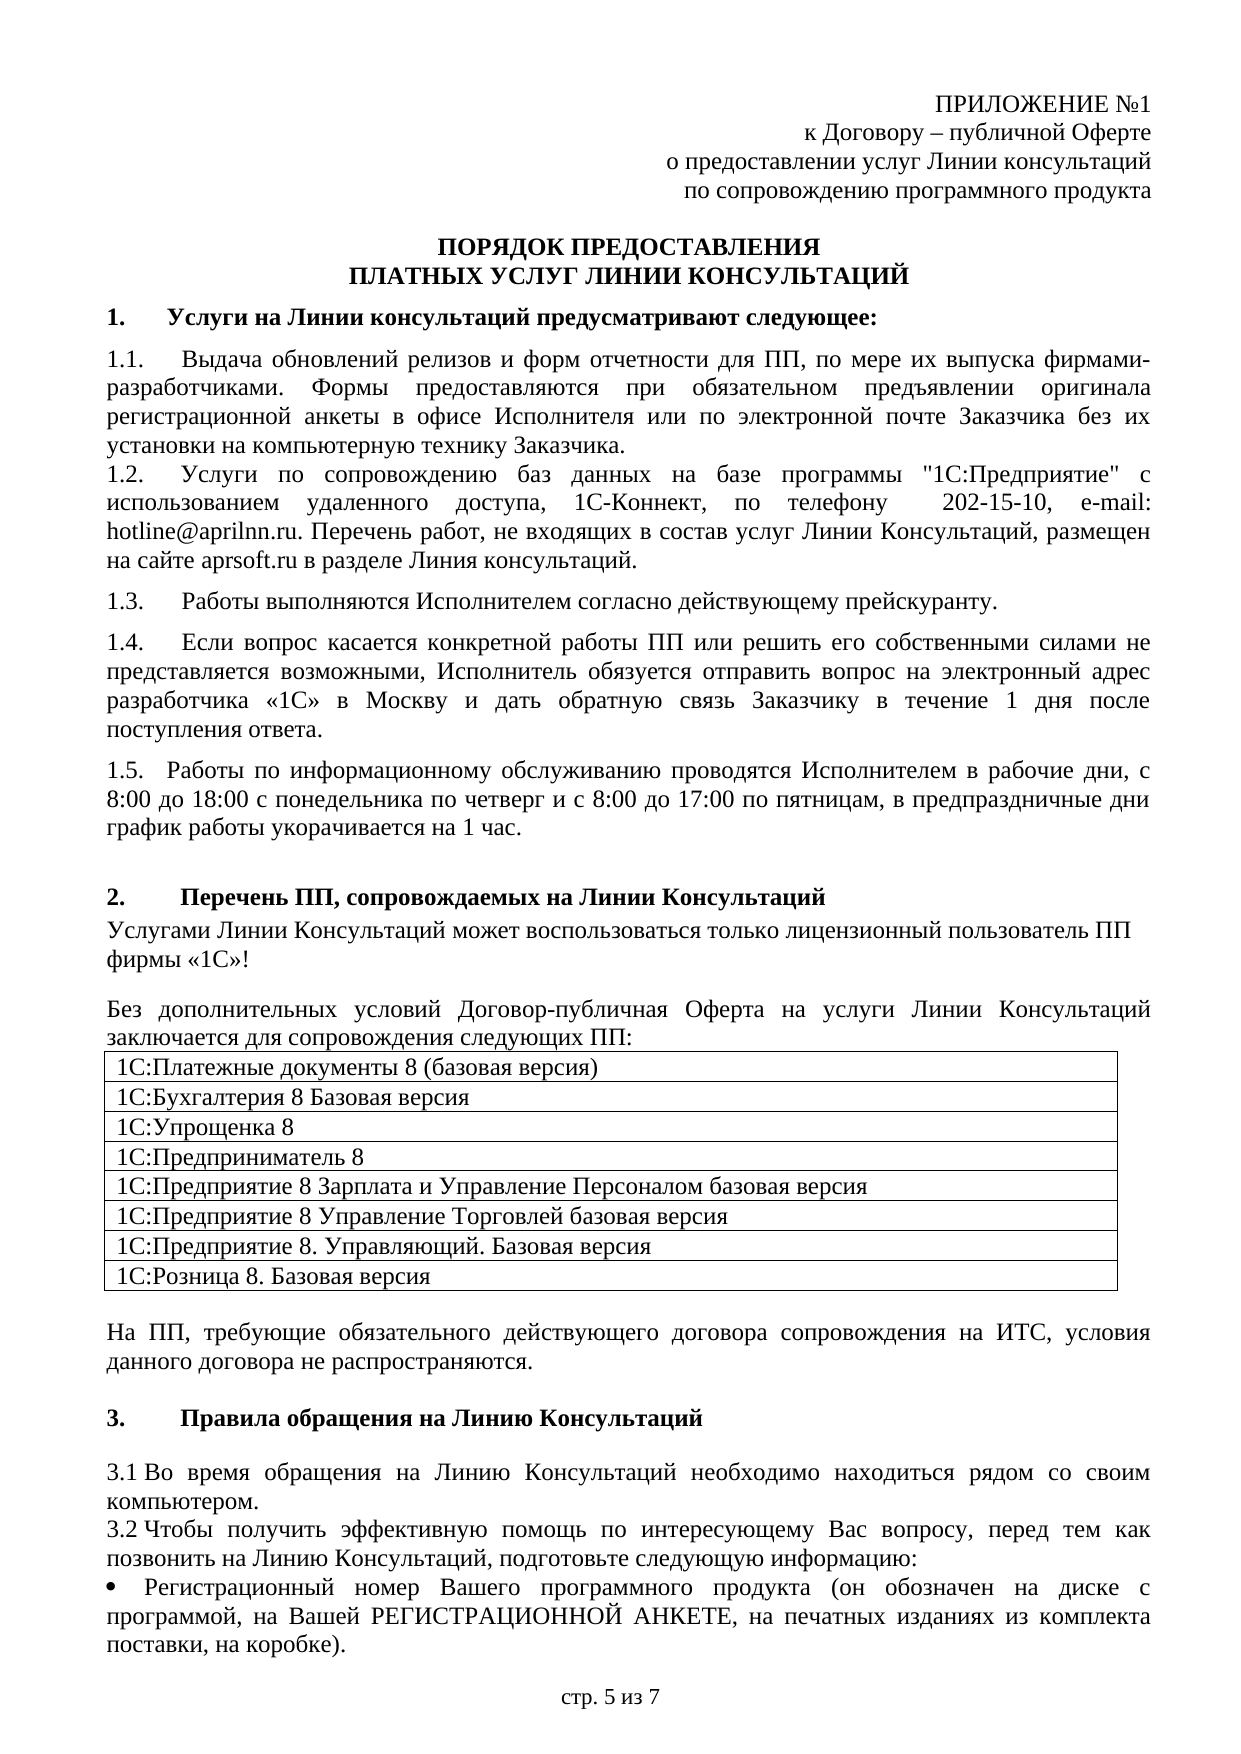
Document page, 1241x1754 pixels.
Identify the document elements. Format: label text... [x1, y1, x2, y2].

text На ПП, требующие обязательного действующего договора сопровождения на ИТС, условия данного договора не распространяются. [106, 1317, 1152, 1374]
list Услугами Линии Консультаций может воспользоваться только лицензионный пользователь ПП фирмы «1С»! [106, 915, 1152, 973]
list Регистрационный номер Вашего программного продукта (он обозначен на диске с программой, на Вашей РЕГИСТРАЦИОННОЙ АНКЕТЕ, на печатных изданиях из комплекта поставки, на коробке). [106, 1572, 1152, 1658]
text к Договору – публичной Оферте [106, 117, 1152, 146]
text ПРИЛОЖЕНИЕ №1 [106, 89, 1152, 117]
list Перечень ПП, сопровождаемых на Линии Консультаций [106, 882, 1152, 911]
text Без дополнительных условий Договор-публичная Оферта на услуги Линии Консультаций заключается для сопровождения следующих ПП: [106, 994, 1152, 1051]
text о предоставлении услуг Линии консультаций [106, 146, 1152, 175]
list Услуги на Линии консультаций предусматривают следующее: [106, 302, 1152, 331]
table_header 1С:Платежные документы 8 (базовая версия) [105, 1052, 1117, 1081]
list Чтобы получить эффективную помощь по интересующему Вас вопросу, перед тем как позвонить на Линию Консультаций, подготовьте следующую информацию: [106, 1514, 1152, 1572]
text ПЛАТНЫХ УСЛУГ ЛИНИИ КОНСУЛЬТАЦИЙ [106, 261, 1152, 290]
text по сопровождению программного продукта [106, 175, 1152, 204]
list Работы по информационному обслуживанию проводятся Исполнителем в рабочие дни, с 8:00 до 18:00 с понедельника по четверг и с 8:00 до 17:00 по пятницам, в предпраздничные дни график работы укорачивается на 1 час. [106, 755, 1152, 841]
table_cell 1С:Предприятие 8 Зарплата и Управление Персоналом базовая версия [105, 1171, 1117, 1200]
list Если вопрос касается конкретной работы ПП или решить его собственными силами не представляется возможными, Исполнитель обязуется отправить вопрос на электронный адрес разработчика «1С» в Москву и дать обратную связь Заказчику в течение 1 дня после поступления ответа. [106, 627, 1152, 742]
list Во время обращения на Линию Консультаций необходимо находиться рядом со своим компьютером. [106, 1457, 1152, 1514]
list Выдача обновлений релизов и форм отчетности для ПП, по мере их выпуска фирмами-разработчиками. Формы предоставляются при обязательном предъявлении оригинала регистрационной анкеты в офисе Исполнителя или по электронной почте Заказчика без их установки на компьютерную технику Заказчика. [106, 344, 1152, 459]
list Правила обращения на Линию Консультаций [106, 1403, 1152, 1432]
table_cell 1С:Предприятие 8. Управляющий. Базовая версия [105, 1231, 1117, 1260]
table_cell 1С:Упрощенка 8 [105, 1112, 1117, 1141]
text ПОРЯДОК ПРЕДОСТАВЛЕНИЯ [106, 232, 1152, 261]
table_cell 1С:Предприятие 8 Управление Торговлей базовая версия [105, 1201, 1117, 1230]
table_cell 1С:Бухгалтерия 8 Базовая версия [105, 1082, 1117, 1111]
list Услуги по сопровождению баз данных на базе программы "1С:Предприятие" с использованием удаленного доступа, 1С-Коннект, по телефону 202-15-10, e-mail: hotline@aprilnn.ru. Перечень работ, не входящих в состав услуг Линии Консультаций, размещен на сайте aprsoft.ru в разделе Линия консультаций. [106, 459, 1152, 574]
table_cell 1С:Предприниматель 8 [105, 1142, 1117, 1170]
list Работы выполняются Исполнителем согласно действующему прейскуранту. [106, 586, 1152, 615]
table_cell 1С:Розница 8. Базовая версия [105, 1261, 1117, 1289]
